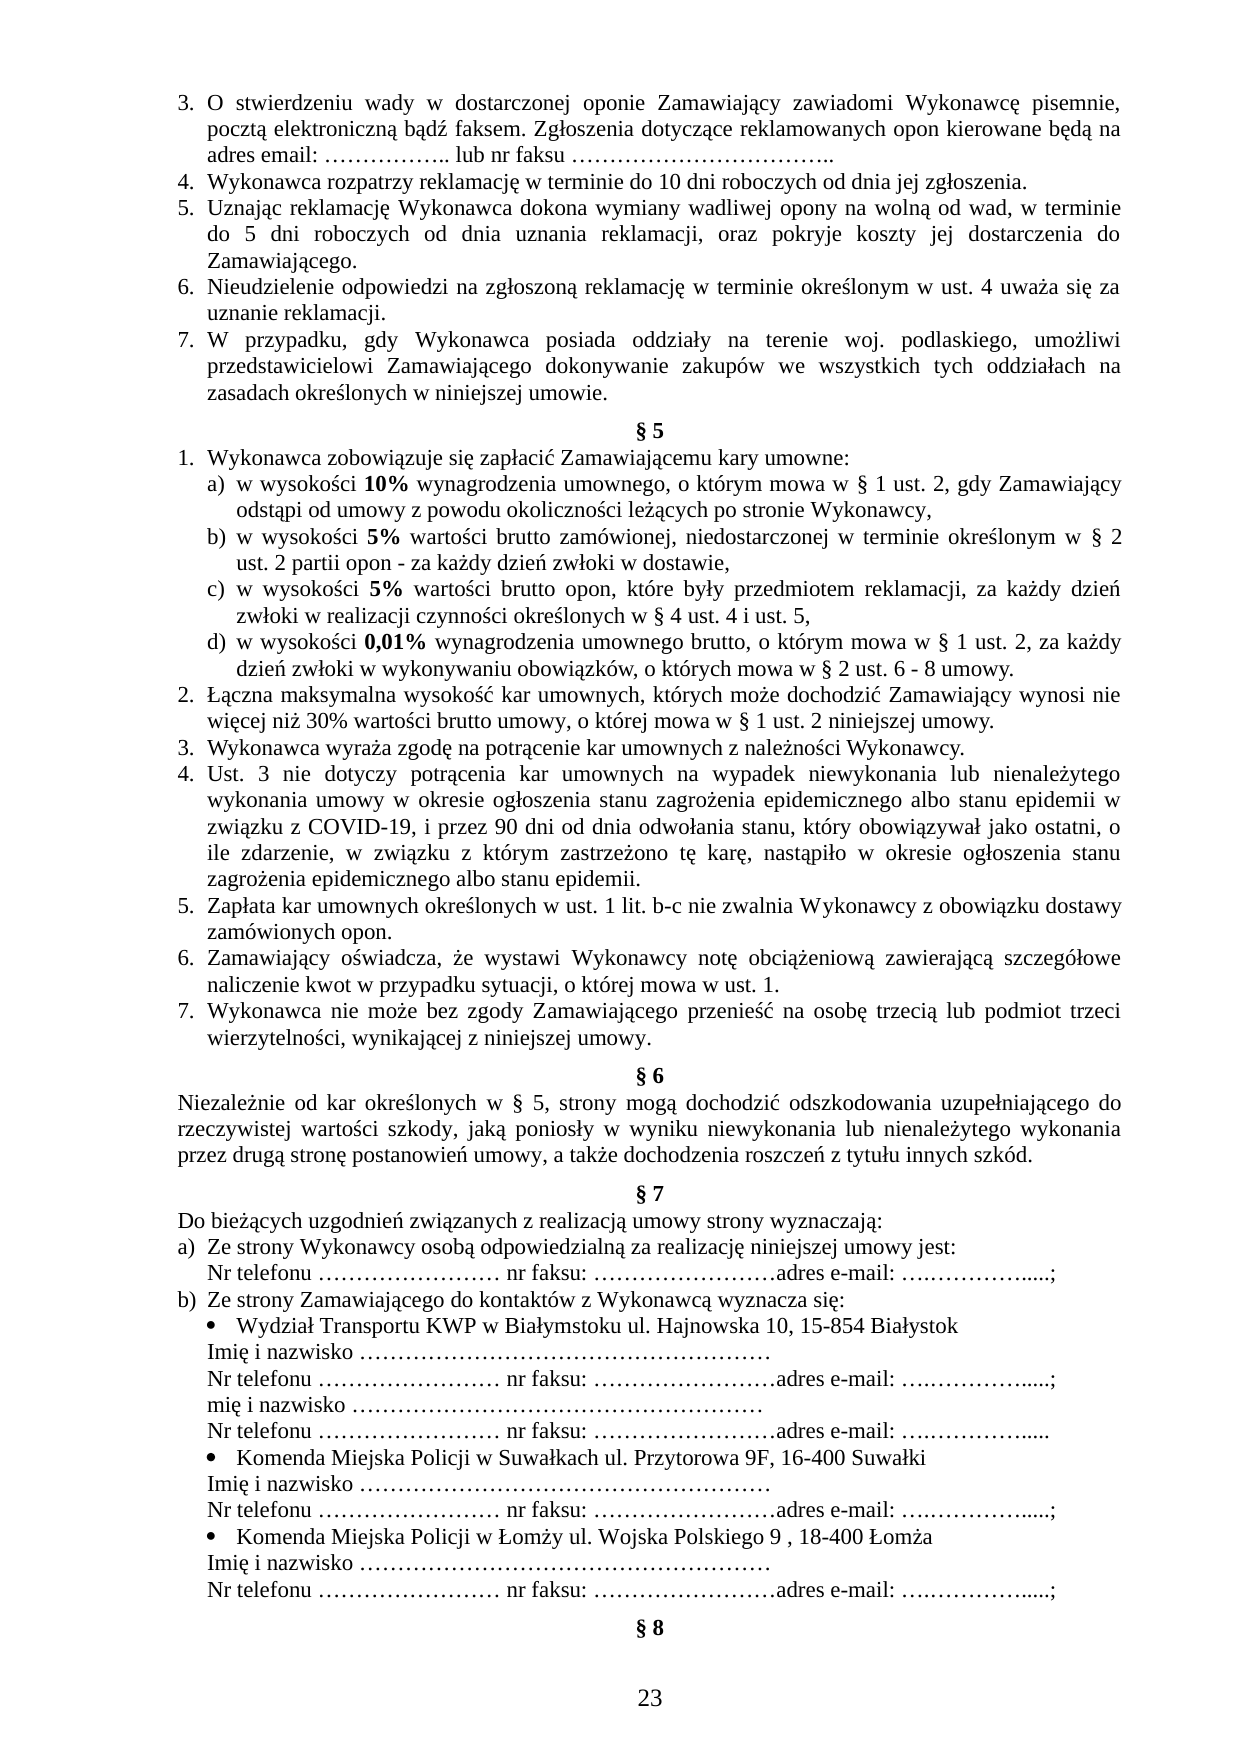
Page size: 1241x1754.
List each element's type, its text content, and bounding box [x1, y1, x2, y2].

text Nr telefonu …………………… nr faksu: ……………………adres e-mail: ….…………..... [207, 1417, 1122, 1444]
list w wysokości 0,01% wynagrodzenia umownego brutto, o którym mowa w § 1 ust. 2, za każdy dzień zwłoki w wykonywaniu obowiązków, o których mowa w § 2 ust. 6 - 8 umowy. [207, 628, 1122, 681]
list w wysokości 5% wartości brutto opon, które były przedmiotem reklamacji, za każdy dzień zwłoki w realizacji czynności określonych w § 4 ust. 4 i ust. 5, [207, 576, 1122, 628]
text § 6 [177, 1062, 1122, 1089]
list O stwierdzeniu wady w dostarczonej oponie Zamawiający zawiadomi Wykonawcę pisemnie, pocztą elektroniczną bądź faksem. Zgłoszenia dotyczące reklamowanych opon kierowane będą na adres email: …………….. lub nr faksu …………………………….. [177, 89, 1122, 168]
list Ze strony Wykonawcy osobą odpowiedzialną za realizację niniejszej umowy jest: [177, 1233, 1122, 1259]
list Zamawiający oświadcza, że wystawi Wykonawcy notę obciążeniową zawierającą szczegółowe naliczenie kwot w przypadku sytuacji, o której mowa w ust. 1. [177, 944, 1122, 997]
list Wykonawca rozpatrzy reklamację w terminie do 10 dni roboczych od dnia jej zgłoszenia. [177, 168, 1122, 194]
list w wysokości 5% wartości brutto zamówionej, niedostarczonej w terminie określonym w § 2 ust. 2 partii opon - za każdy dzień zwłoki w dostawie, [207, 523, 1122, 576]
list Wykonawca nie może bez zgody Zamawiającego przenieść na osobę trzecią lub podmiot trzeci wierzytelności, wynikającej z niniejszej umowy. [177, 997, 1122, 1050]
list w wysokości 10% wynagrodzenia umownego, o którym mowa w § 1 ust. 2, gdy Zamawiający odstąpi od umowy z powodu okoliczności leżących po stronie Wykonawcy, [207, 470, 1122, 523]
list Wykonawca wyraża zgodę na potrącenie kar umownych z należności Wykonawcy. [177, 734, 1122, 760]
list Łączna maksymalna wysokość kar umownych, których może dochodzić Zamawiający wynosi nie więcej niż 30% wartości brutto umowy, o której mowa w § 1 ust. 2 niniejszej umowy. [177, 681, 1122, 734]
list Komenda Miejska Policji w Suwałkach ul. Przytorowa 9F, 16-400 Suwałki [207, 1444, 1122, 1470]
text Niezależnie od kar określonych w § 5, strony mogą dochodzić odszkodowania uzupełniającego do rzeczywistej wartości szkody, jaką poniosły w wyniku niewykonania lub nienależytego wykonania przez drugą stronę postanowień umowy, a także dochodzenia roszczeń z tytułu innych szkód. [177, 1089, 1122, 1168]
text Nr telefonu …………………… nr faksu: ……………………adres e-mail: ….………….....; [207, 1497, 1122, 1523]
text § 5 [177, 417, 1122, 444]
text Do bieżących uzgodnień związanych z realizacją umowy strony wyznaczają: [177, 1207, 1122, 1233]
text § 7 [177, 1180, 1122, 1207]
list W przypadku, gdy Wykonawca posiada oddziały na terenie woj. podlaskiego, umożliwi przedstawicielowi Zamawiającego dokonywanie zakupów we wszystkich tych oddziałach na zasadach określonych w niniejszej umowie. [177, 326, 1122, 405]
text Imię i nazwisko ……………………………………………… [207, 1470, 1122, 1497]
list Ust. 3 nie dotyczy potrącenia kar umownych na wypadek niewykonania lub nienależytego wykonania umowy w okresie ogłoszenia stanu zagrożenia epidemicznego albo stanu epidemii w związku z COVID-19, i przez 90 dni od dnia odwołania stanu, który obowiązywał jako ostatni, o ile zdarzenie, w związku z którym zastrzeżono tę karę, nastąpiło w okresie ogłoszenia stanu zagrożenia epidemicznego albo stanu epidemii. [177, 760, 1122, 892]
text mię i nazwisko ……………………………………………… [207, 1391, 1122, 1417]
list Uznając reklamację Wykonawca dokona wymiany wadliwej opony na wolną od wad, w terminie do 5 dni roboczych od dnia uznania reklamacji, oraz pokryje koszty jej dostarczenia do Zamawiającego. [177, 194, 1122, 273]
list Zapłata kar umownych określonych w ust. 1 lit. b-c nie zwalnia Wykonawcy z obowiązku dostawy zamówionych opon. [177, 892, 1122, 944]
list Ze strony Zamawiającego do kontaktów z Wykonawcą wyznacza się: [177, 1286, 1122, 1312]
text Nr telefonu …………………… nr faksu: ……………………adres e-mail: ….………….....; [207, 1259, 1122, 1286]
list Wydział Transportu KWP w Białymstoku ul. Hajnowska 10, 15-854 Białystok [207, 1312, 1122, 1338]
text Nr telefonu …………………… nr faksu: ……………………adres e-mail: ….………….....; [207, 1576, 1122, 1602]
text Imię i nazwisko ……………………………………………… [207, 1549, 1122, 1576]
list Komenda Miejska Policji w Łomży ul. Wojska Polskiego 9 , 18-400 Łomża [207, 1523, 1122, 1549]
list Nieudzielenie odpowiedzi na zgłoszoną reklamację w terminie określonym w ust. 4 uważa się za uznanie reklamacji. [177, 273, 1122, 326]
list Wykonawca zobowiązuje się zapłacić Zamawiającemu kary umowne: [177, 444, 1122, 470]
text § 8 [177, 1614, 1122, 1641]
text Nr telefonu …………………… nr faksu: ……………………adres e-mail: ….………….....; [207, 1365, 1122, 1391]
text Imię i nazwisko ……………………………………………… [207, 1338, 1122, 1365]
